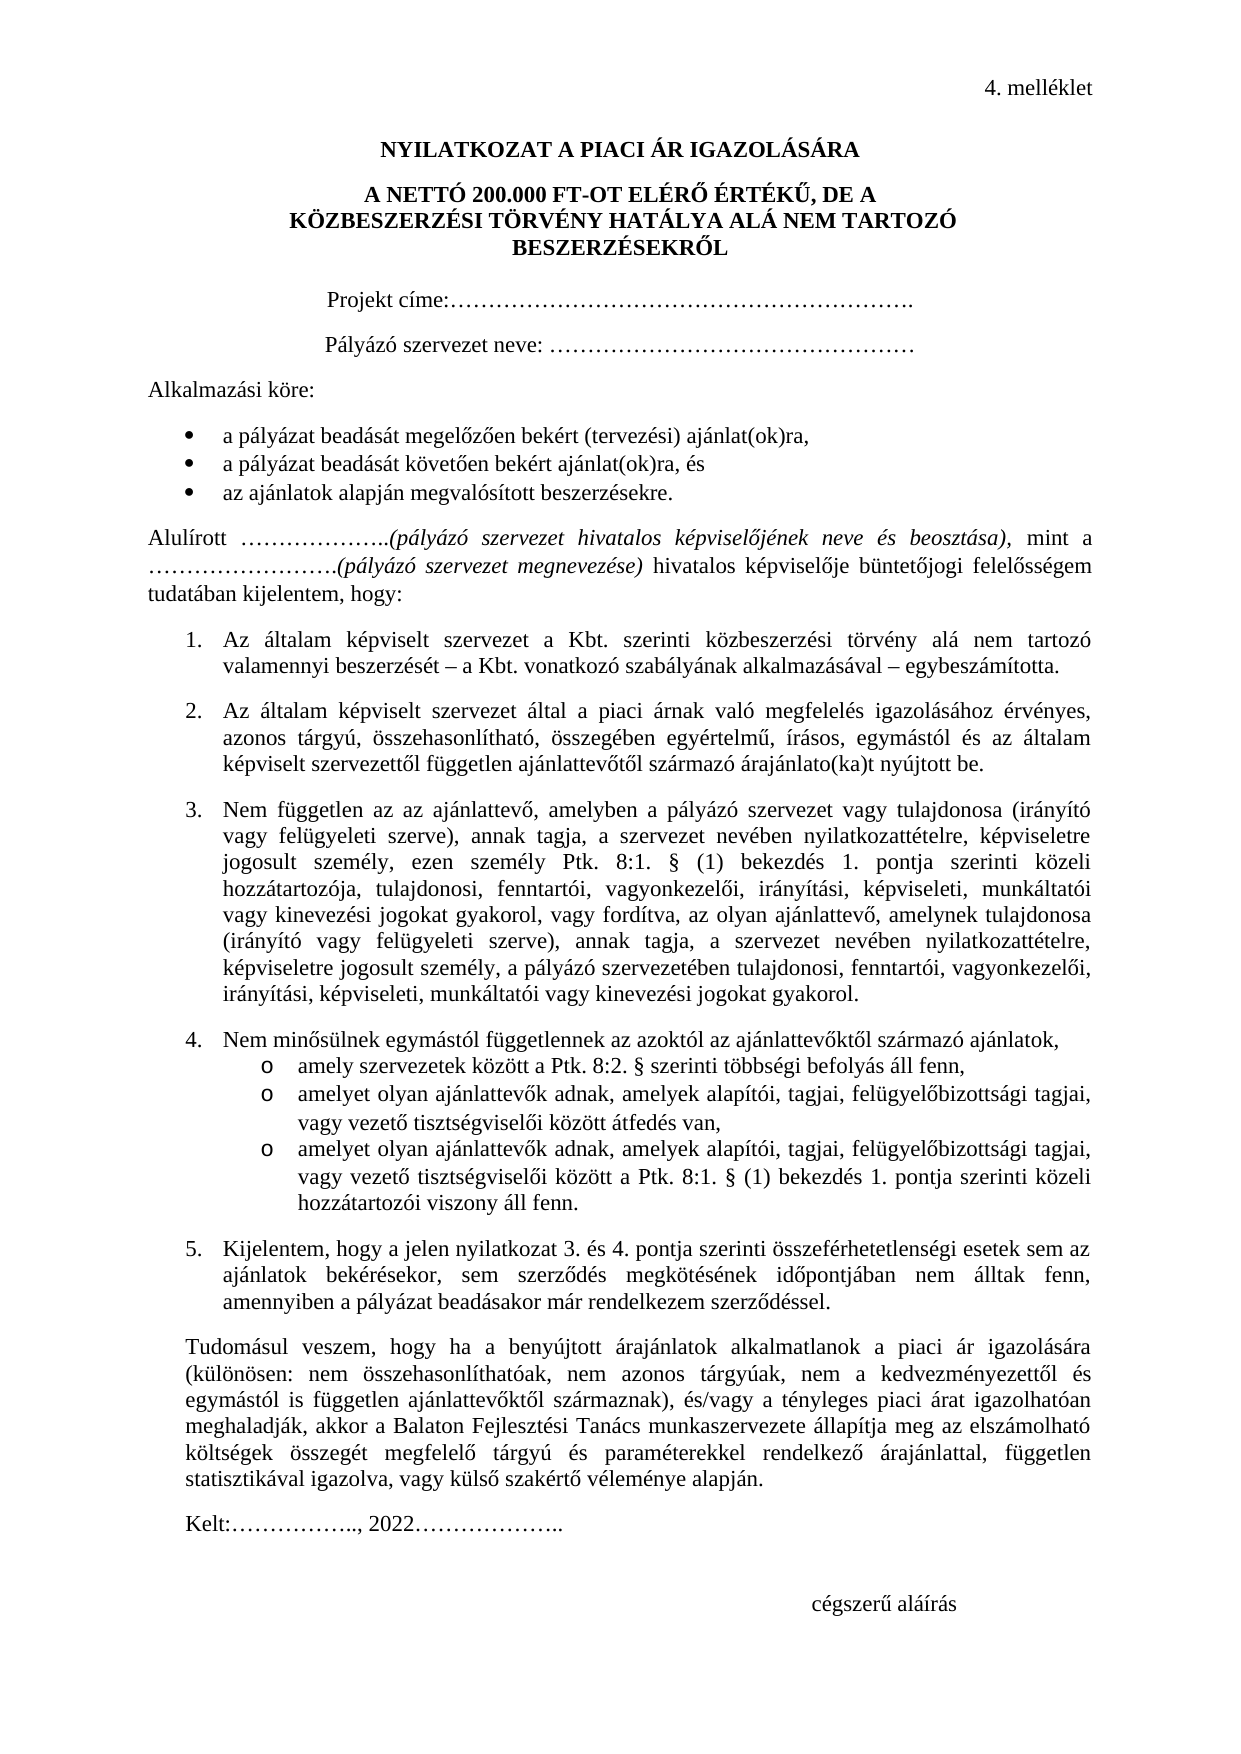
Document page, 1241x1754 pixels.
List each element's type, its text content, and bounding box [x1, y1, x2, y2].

text A NETTÓ 200.000 FT-OT ELÉRŐ ÉRTÉKŰ, DE A [148, 181, 1092, 207]
text BESZERZÉSEKRŐL [148, 234, 1092, 260]
list Az általam képviselt szervezet a Kbt. szerinti közbeszerzési törvény alá nem tartozó valamennyi beszerzését – a Kbt. vonatkozó szabályának alkalmazásával – egybeszámította. [185, 626, 1092, 678]
text Projekt címe:……………………………………………………. [148, 286, 1092, 313]
list Az általam képviselt szervezet által a piaci árnak való megfelelés igazolásához érvényes, azonos tárgyú, összehasonlítható, összegében egyértelmű, írásos, egymástól és az általam képviselt szervezettől független ajánlattevőtől származó árajánlato(ka)t nyújtott be. [185, 697, 1092, 777]
text Tudomásul veszem, hogy ha a benyújtott árajánlatok alkalmatlanok a piaci ár igazolására (különösen: nem összehasonlíthatóak, nem azonos tárgyúak, nem a kedvezményezettől és egymástól is független ajánlattevőktől származnak), és/vagy a tényleges piaci árat igazolhatóan meghaladják, akkor a Balaton Fejlesztési Tanács munkaszervezete állapítja meg az elszámolható költségek összegét megfelelő tárgyú és paraméterekkel rendelkező árajánlattal, független statisztikával igazolva, vagy külső szakértő véleménye alapján. [185, 1333, 1092, 1491]
list az ajánlatok alapján megvalósított beszerzésekre. [185, 478, 1092, 505]
list amelyet olyan ajánlattevők adnak, amelyek alapítói, tagjai, felügyelőbizottsági tagjai, vagy vezető tisztségviselői között a Ptk. 8:1. § (1) bekezdés 1. pontja szerinti közeli hozzátartozói viszony áll fenn. [260, 1135, 1092, 1216]
text Alkalmazási köre: [148, 377, 1092, 403]
list Nem független az az ajánlattevő, amelyben a pályázó szervezet vagy tulajdonosa (irányító vagy felügyeleti szerve), annak tagja, a szervezet nevében nyilatkozattételre, képviseletre jogosult személy, ezen személy Ptk. 8:1. § (1) bekezdés 1. pontja szerinti közeli hozzátartozója, tulajdonosi, fenntartói, vagyonkezelői, irányítási, képviseleti, munkáltatói vagy kinevezési jogokat gyakorol, vagy fordítva, az olyan ajánlattevő, amelynek tulajdonosa (irányító vagy felügyeleti szerve), annak tagja, a szervezet nevében nyilatkozattételre, képviseletre jogosult személy, a pályázó szervezetében tulajdonosi, fenntartói, vagyonkezelői, irányítási, képviseleti, munkáltatói vagy kinevezési jogokat gyakorol. [185, 796, 1092, 1007]
list amelyet olyan ajánlattevők adnak, amelyek alapítói, tagjai, felügyelőbizottsági tagjai, vagy vezető tisztségviselői között átfedés van, [260, 1080, 1092, 1135]
list a pályázat beadását követően bekért ajánlat(ok)ra, és [185, 450, 1092, 476]
text KÖZBESZERZÉSI TÖRVÉNY HATÁLYA ALÁ NEM TARTOZÓ [148, 207, 1092, 234]
text Pályázó szervezet neve: ………………………………………… [148, 331, 1092, 358]
text Kelt:…………….., 2022……………….. [185, 1511, 1092, 1537]
list a pályázat beadását megelőzően bekért (tervezési) ajánlat(ok)ra, [185, 422, 1092, 448]
list Nem minősülnek egymástól függetlennek az azoktól az ajánlattevőktől származó ajánlatok, [185, 1026, 1092, 1052]
list amely szervezetek között a Ptk. 8:2. § szerinti többségi befolyás áll fenn, [260, 1052, 1092, 1080]
text Alulírott ………………..(pályázó szervezet hivatalos képviselőjének neve és beosztása), mint a …………………….(pályázó szervezet megnevezése) hivatalos képviselője büntetőjogi felelősségem tudatában kijelentem, hogy: [148, 524, 1092, 607]
text cégszerű aláírás [775, 1589, 1092, 1616]
text NYILATKOZAT A PIACI ÁR IGAZOLÁSÁRA [148, 136, 1092, 162]
list Kijelentem, hogy a jelen nyilatkozat 3. és 4. pontja szerinti összeférhetetlenségi esetek sem az ajánlatok bekérésekor, sem szerződés megkötésének időpontjában nem álltak fenn, amennyiben a pályázat beadásakor már rendelkezem szerződéssel. [185, 1235, 1092, 1314]
